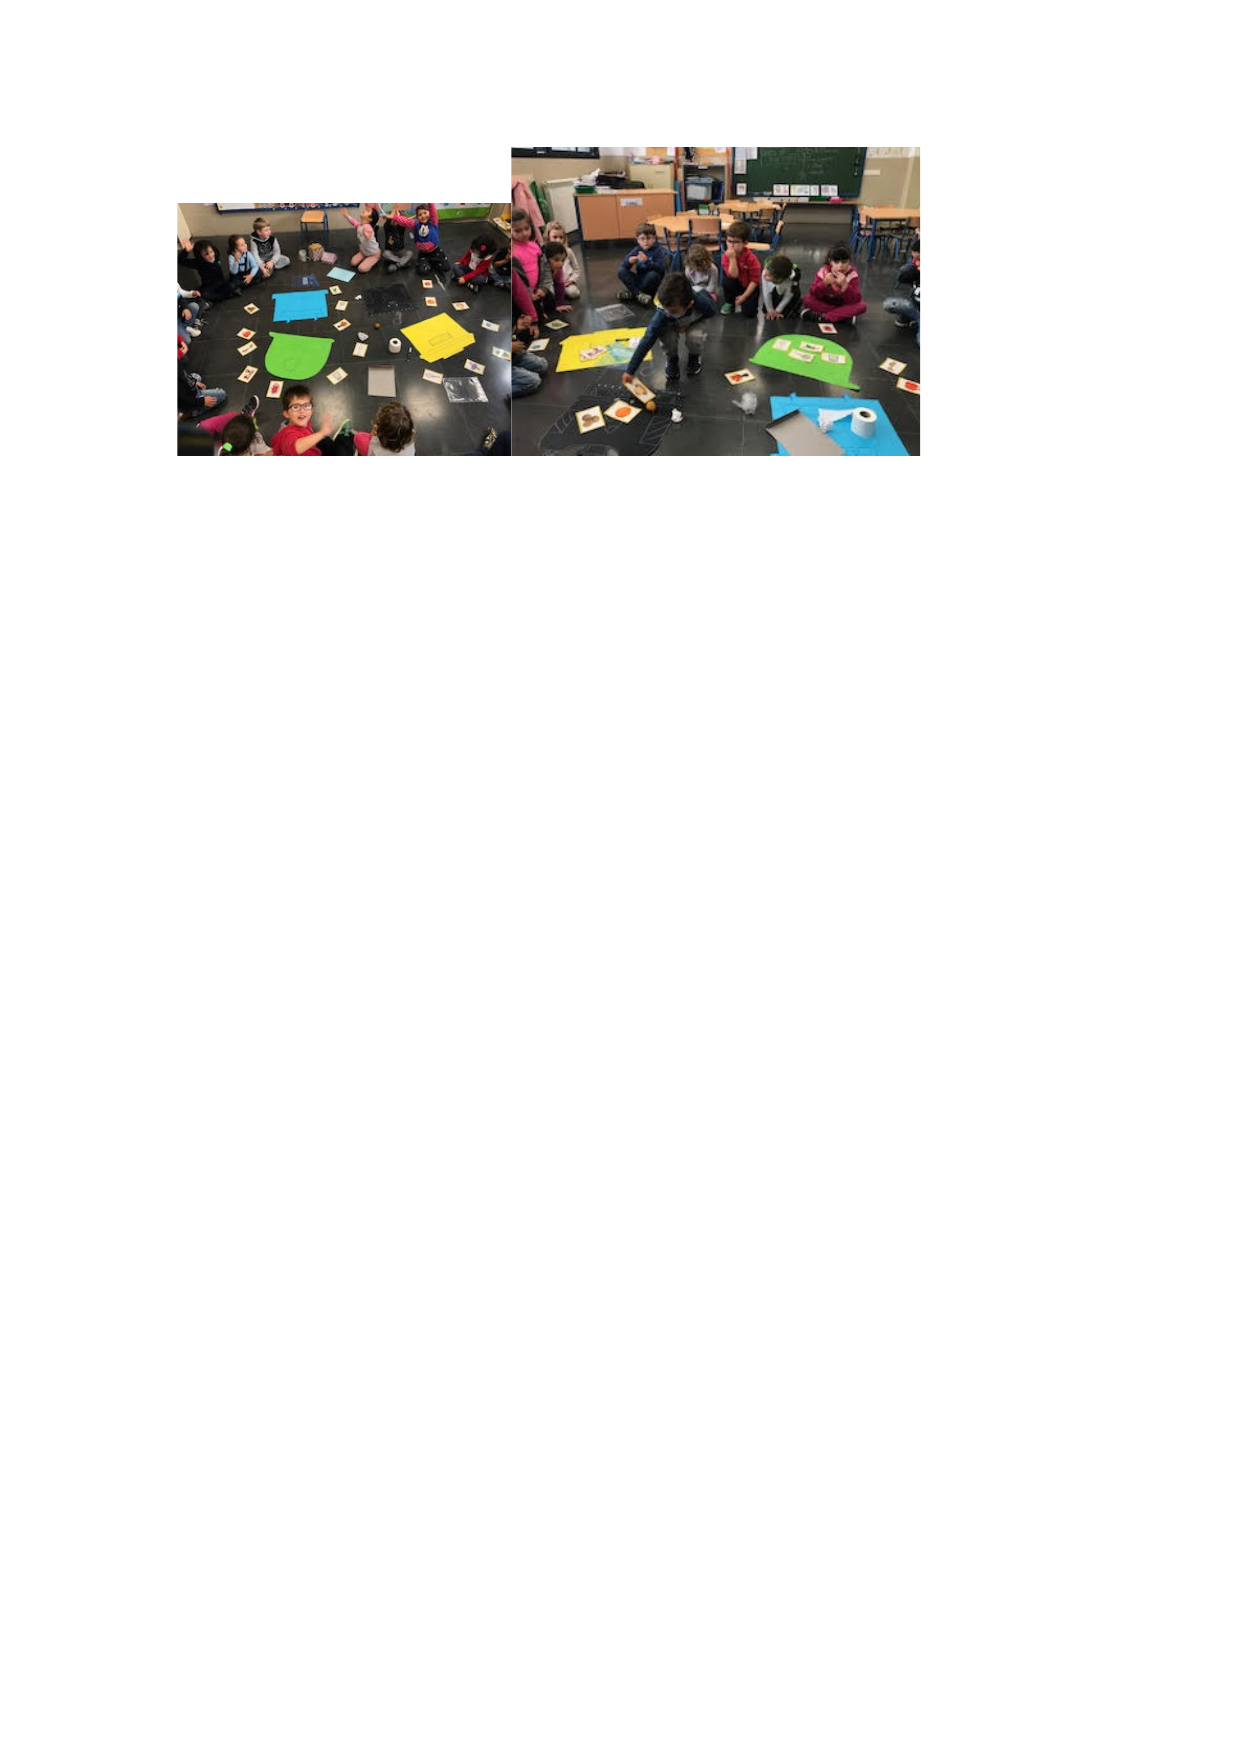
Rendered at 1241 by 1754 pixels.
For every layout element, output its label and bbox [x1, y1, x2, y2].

picture [177, 147, 921, 456]
